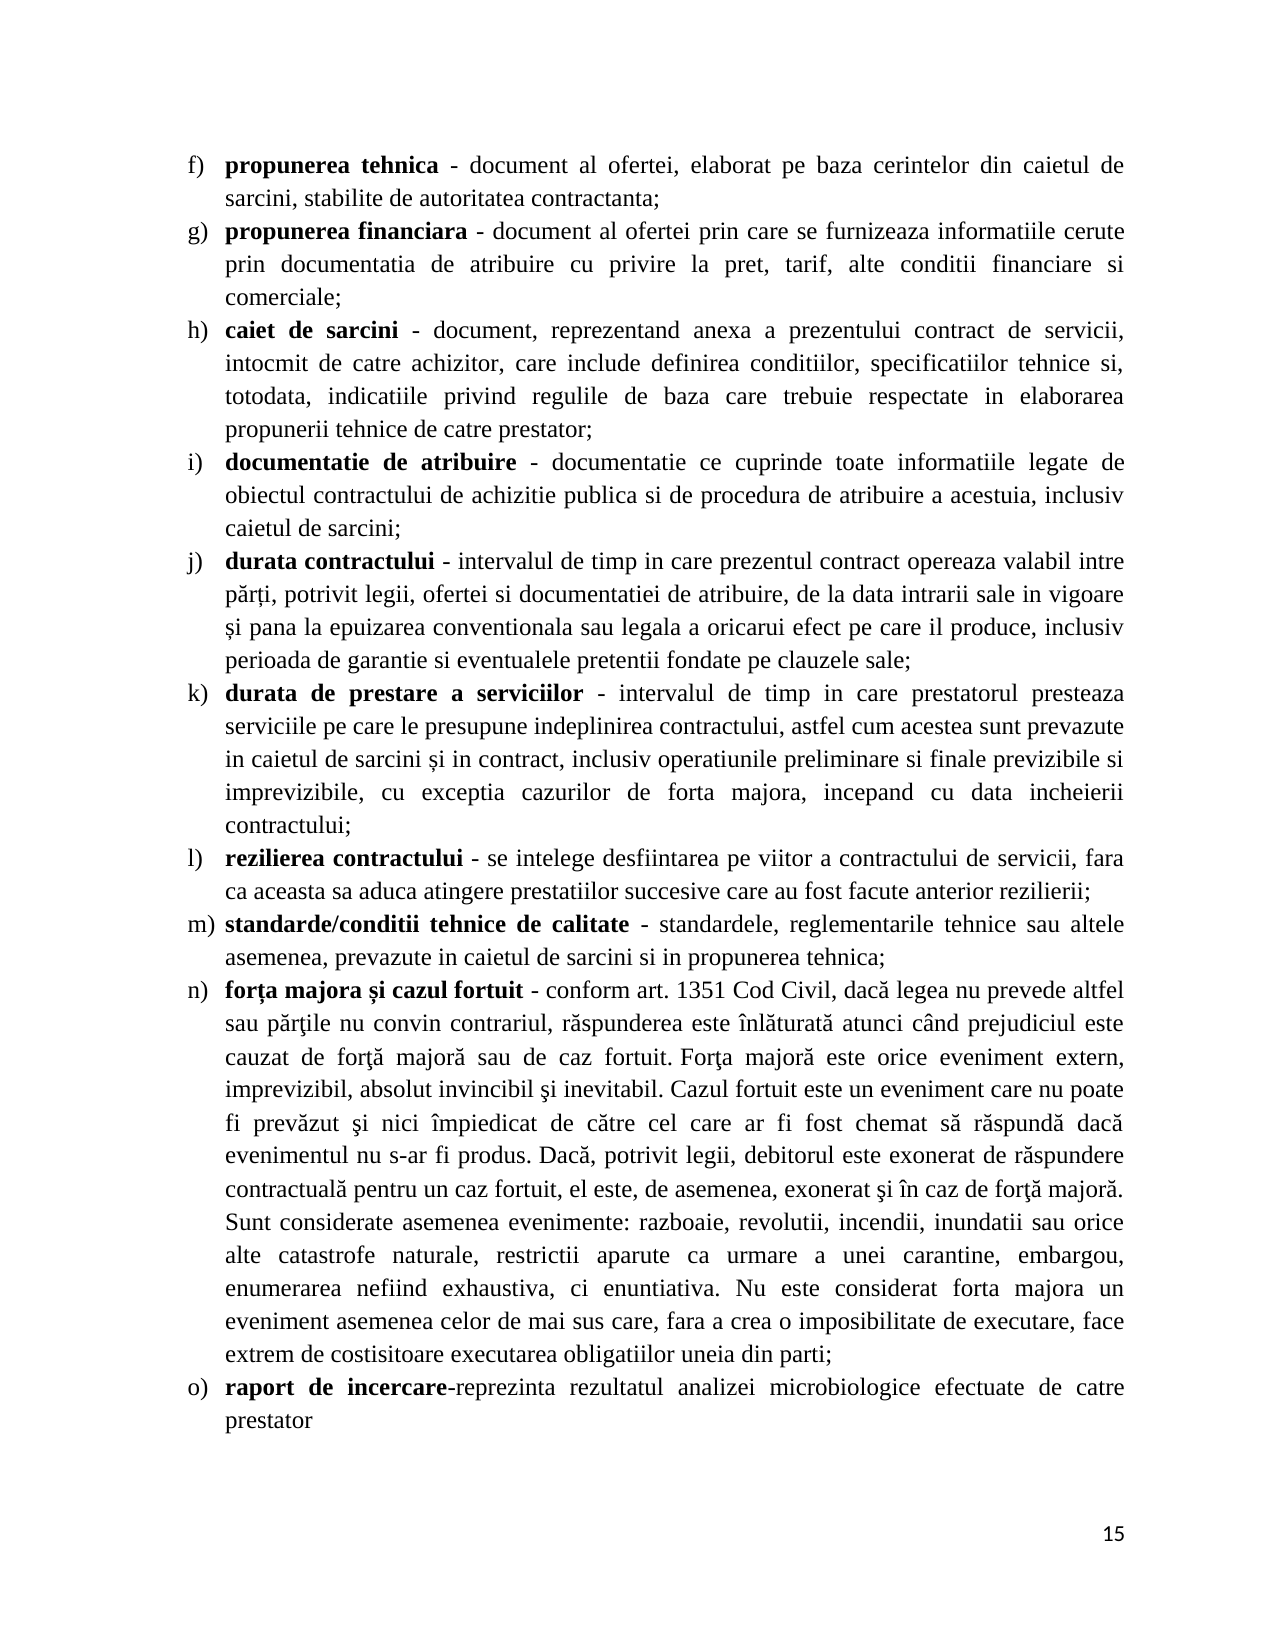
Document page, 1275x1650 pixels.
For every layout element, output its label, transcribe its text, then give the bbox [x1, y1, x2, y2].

list propunerea tehnica - document al ofertei, elaborat pe baza cerintelor din caietul de sarcini, stabilite de autoritatea contractanta; [187, 150, 1125, 212]
list propunerea financiara - document al ofertei prin care se furnizeaza informatiile cerute prin documentatia de atribuire cu privire la pret, tarif, alte conditii financiare si comerciale; [187, 216, 1125, 311]
list raport de incercare-reprezinta rezultatul analizei microbiologice efectuate de catre prestator [187, 1372, 1125, 1433]
list rezilierea contractului - se intelege desfiintarea pe viitor a contractului de servicii, fara ca aceasta sa aduca atingere prestatiilor succesive care au fost facute anterior rezilierii; [187, 843, 1125, 905]
list durata contractului - intervalul de timp in care prezentul contract opereaza valabil intre părți, potrivit legii, ofertei si documentatiei de atribuire, de la data intrarii sale in vigoare și pana la epuizarea conventionala sau legala a oricarui efect pe care il produce, inclusiv perioada de garantie si eventualele pretentii fondate pe clauzele sale; [187, 546, 1125, 674]
list forța majora și cazul fortuit - conform art. 1351 Cod Civil, dacă legea nu prevede altfel sau părţile nu convin contrariul, răspunderea este înlăturată atunci când prejudiciul este cauzat de forţă majoră sau de caz fortuit. Forţa majoră este orice eveniment extern, imprevizibil, absolut invincibil şi inevitabil. Cazul fortuit este un eveniment care nu poate fi prevăzut şi nici împiedicat de către cel care ar fi fost chemat să răspundă dacă evenimentul nu s-ar fi produs. Dacă, potrivit legii, debitorul este exonerat de răspundere contractuală pentru un caz fortuit, el este, de asemenea, exonerat şi în caz de forţă majoră. Sunt considerate asemenea evenimente: razboaie, revolutii, incendii, inundatii sau orice alte catastrofe naturale, restrictii aparute ca urmare a unei carantine, embargou, enumerarea nefiind exhaustiva, ci enuntiativa. Nu este considerat forta majora un eveniment asemenea celor de mai sus care, fara a crea o imposibilitate de executare, face extrem de costisitoare executarea obligatiilor uneia din parti; [187, 976, 1125, 1367]
list caiet de sarcini - document, reprezentand anexa a prezentului contract de servicii, intocmit de catre achizitor, care include definirea conditiilor, specificatiilor tehnice si, totodata, indicatiile privind regulile de baza care trebuie respectate in elaborarea propunerii tehnice de catre prestator; [187, 315, 1125, 443]
list standarde/conditii tehnice de calitate - standardele, reglementarile tehnice sau altele asemenea, prevazute in caietul de sarcini si in propunerea tehnica; [187, 909, 1125, 971]
list durata de prestare a serviciilor - intervalul de timp in care prestatorul presteaza serviciile pe care le presupune indeplinirea contractului, astfel cum acestea sunt prevazute in caietul de sarcini și in contract, inclusiv operatiunile preliminare si finale previzibile si imprevizibile, cu exceptia cazurilor de forta majora, incepand cu data incheierii contractului; [187, 678, 1125, 839]
list documentatie de atribuire - documentatie ce cuprinde toate informatiile legate de obiectul contractului de achizitie publica si de procedura de atribuire a acestuia, inclusiv caietul de sarcini; [187, 447, 1125, 542]
